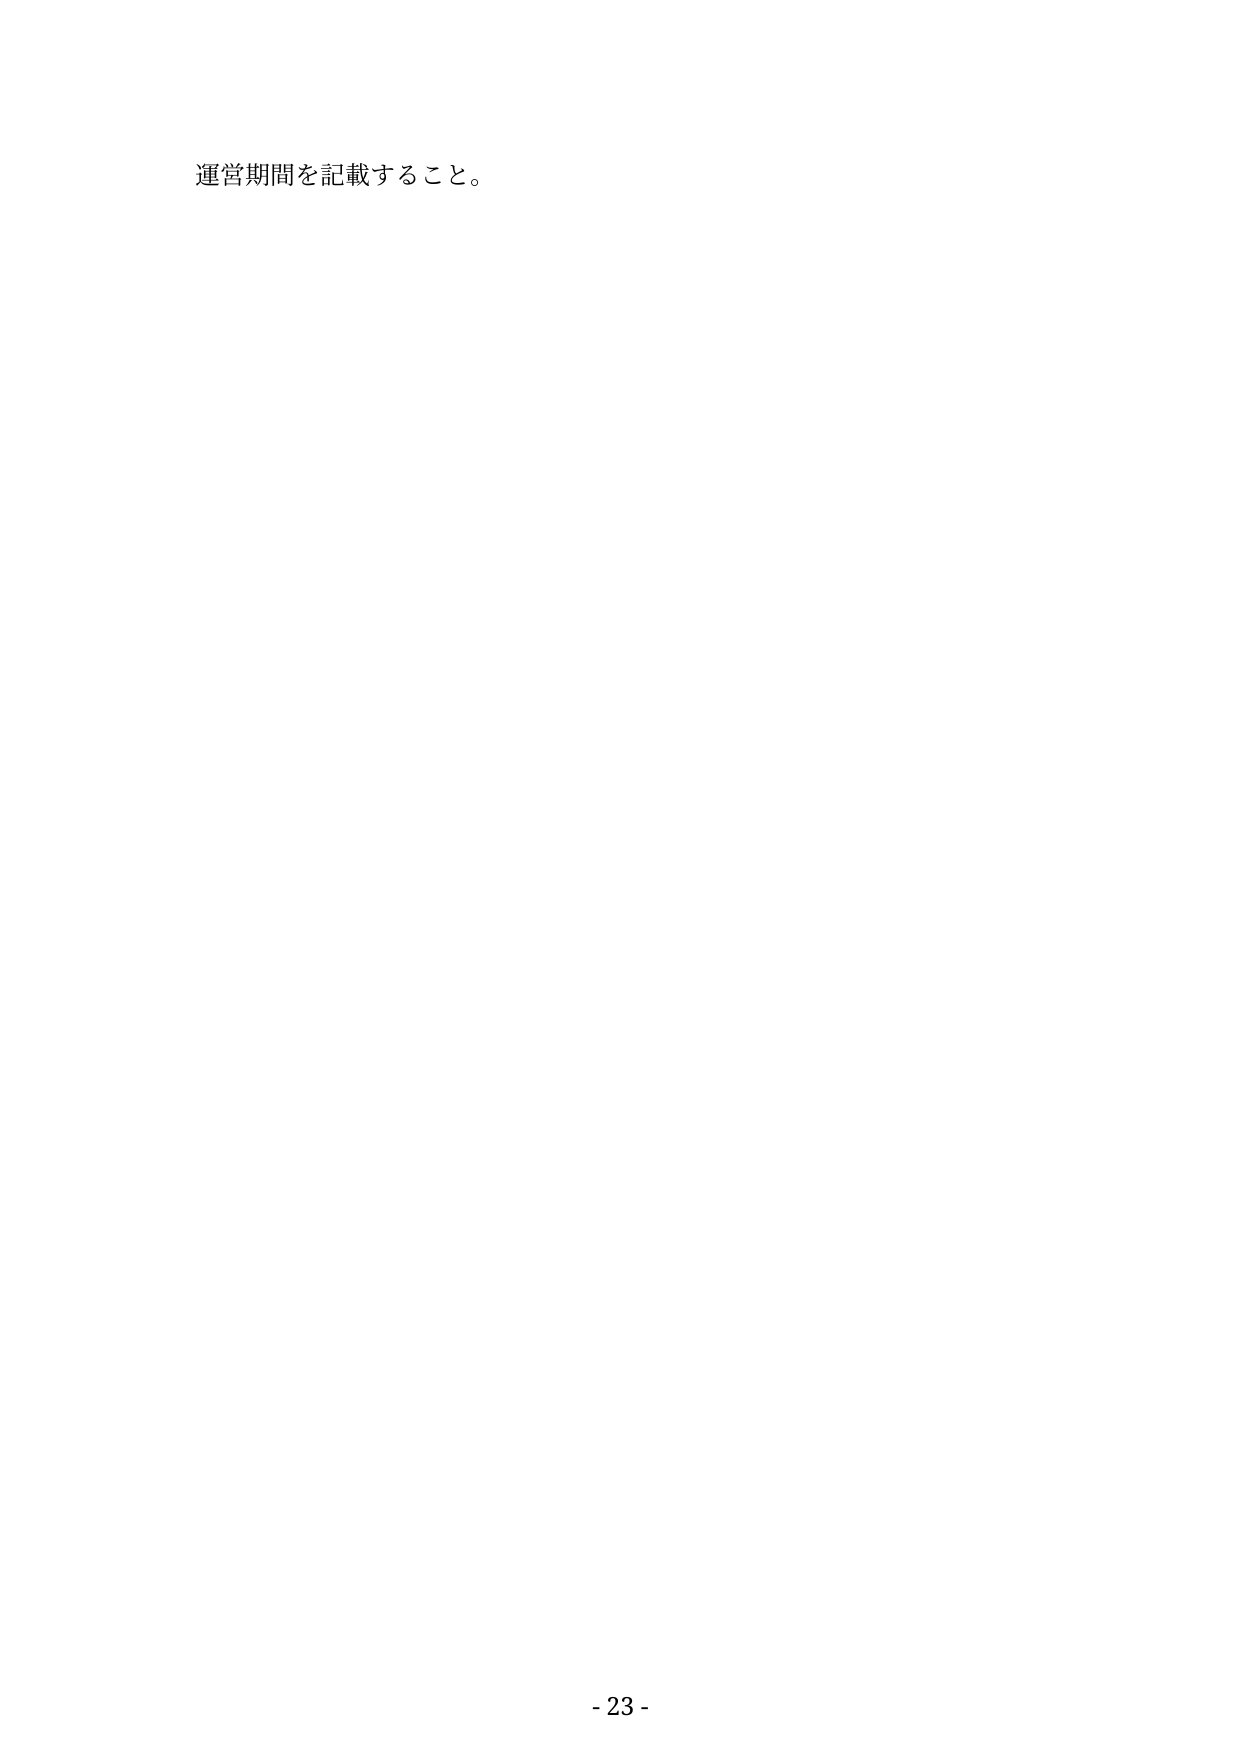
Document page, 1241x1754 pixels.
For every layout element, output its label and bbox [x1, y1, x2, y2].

text [120, 154, 1120, 192]
